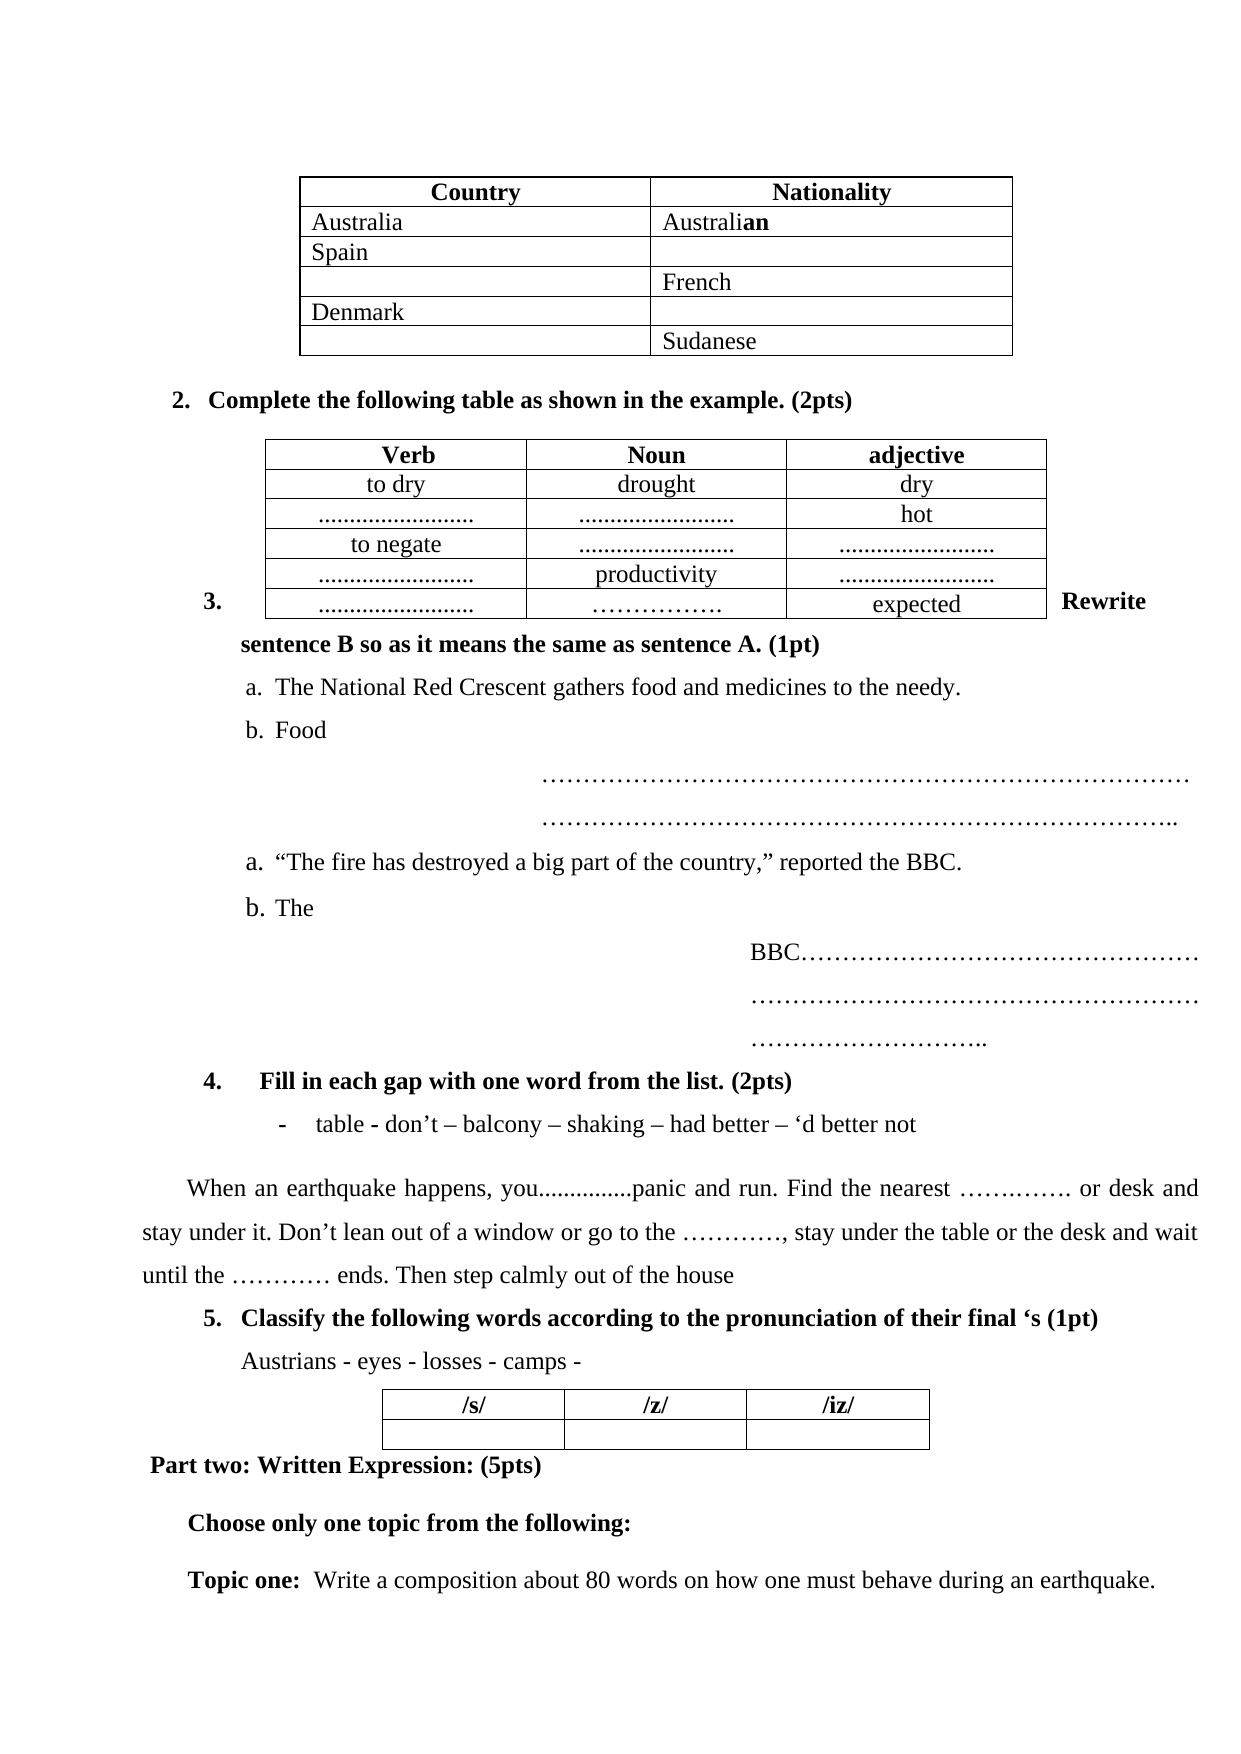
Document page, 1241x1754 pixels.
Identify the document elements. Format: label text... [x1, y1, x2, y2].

text Choose only one topic from the following: [187, 1508, 1200, 1536]
list The BBC………………………………………………………………………………………………………………….. [245, 892, 1200, 1052]
table_cell Sudanese [651, 326, 1012, 355]
list The National Red Crescent gathers food and medicines to the needy. [245, 672, 1200, 701]
table_cell hot [787, 499, 1046, 528]
table_cell French [651, 267, 1012, 296]
text When an earthquake happens, you...............panic and run. Find the nearest …….……. or desk and stay under it. Don’t lean out of a window or go to the …………, stay under the table or the desk and wait until the ………… ends. Then step calmly out of the house [142, 1173, 1200, 1288]
list table - don’t – balcony – shaking – had better – ‘d better not [278, 1109, 1200, 1138]
table_cell Australia [301, 207, 650, 236]
table_header Noun [527, 440, 786, 468]
table_cell [383, 1420, 564, 1449]
table_cell ......................... [266, 559, 526, 588]
table_header /z/ [565, 1390, 746, 1419]
table_cell ......................... [266, 499, 526, 528]
list Classify the following words according to the pronunciation of their final ‘s (1pt) [203, 1303, 1200, 1332]
table_cell [651, 297, 1012, 325]
table_cell ......................... [787, 559, 1046, 588]
list “The fire has destroyed a big part of the country,” reported the BBC. [245, 845, 1200, 876]
table_cell [747, 1420, 929, 1449]
table_cell expected [787, 589, 1046, 617]
text Topic one: Write a composition about 80 words on how one must behave during an earthquake. [187, 1566, 1200, 1594]
table_cell Spain [301, 237, 650, 266]
table_cell to dry [266, 470, 526, 498]
table_cell productivity [527, 559, 786, 588]
table_cell Australian [651, 207, 1012, 236]
table_cell ......................... [527, 529, 786, 558]
table_cell [651, 237, 1012, 266]
list Rewrite sentence B so as it means the same as sentence A. (1pt) [203, 586, 1200, 658]
table_cell [565, 1420, 746, 1449]
table_header adjective [787, 440, 1046, 468]
table_cell ......................... [787, 529, 1046, 558]
table_cell ......................... [266, 589, 526, 617]
table_cell [301, 267, 650, 296]
list Austrians - eyes - losses - camps - [241, 1346, 1200, 1375]
table_header /iz/ [747, 1390, 929, 1419]
table_cell ……………. [527, 589, 786, 617]
list Fill in each gap with one word from the list. (2pts) [203, 1066, 1200, 1095]
table_cell dry [787, 470, 1046, 498]
table_cell ......................... [527, 499, 786, 528]
table_cell drought [527, 470, 786, 498]
table_header Verb [266, 440, 526, 468]
table_cell to negate [266, 529, 526, 558]
table_header /s/ [383, 1390, 564, 1419]
table_cell Denmark [301, 297, 650, 325]
text Part two: Written Expression: (5pts) [112, 1450, 1200, 1478]
list Food ……………………………………………………………………………………………………………………………………….. [245, 716, 1200, 831]
table_cell [301, 326, 650, 355]
list Complete the following table as shown in the example. (2pts) [172, 385, 1200, 414]
table_header Nationality [651, 178, 1012, 206]
table_header Country [301, 178, 650, 206]
